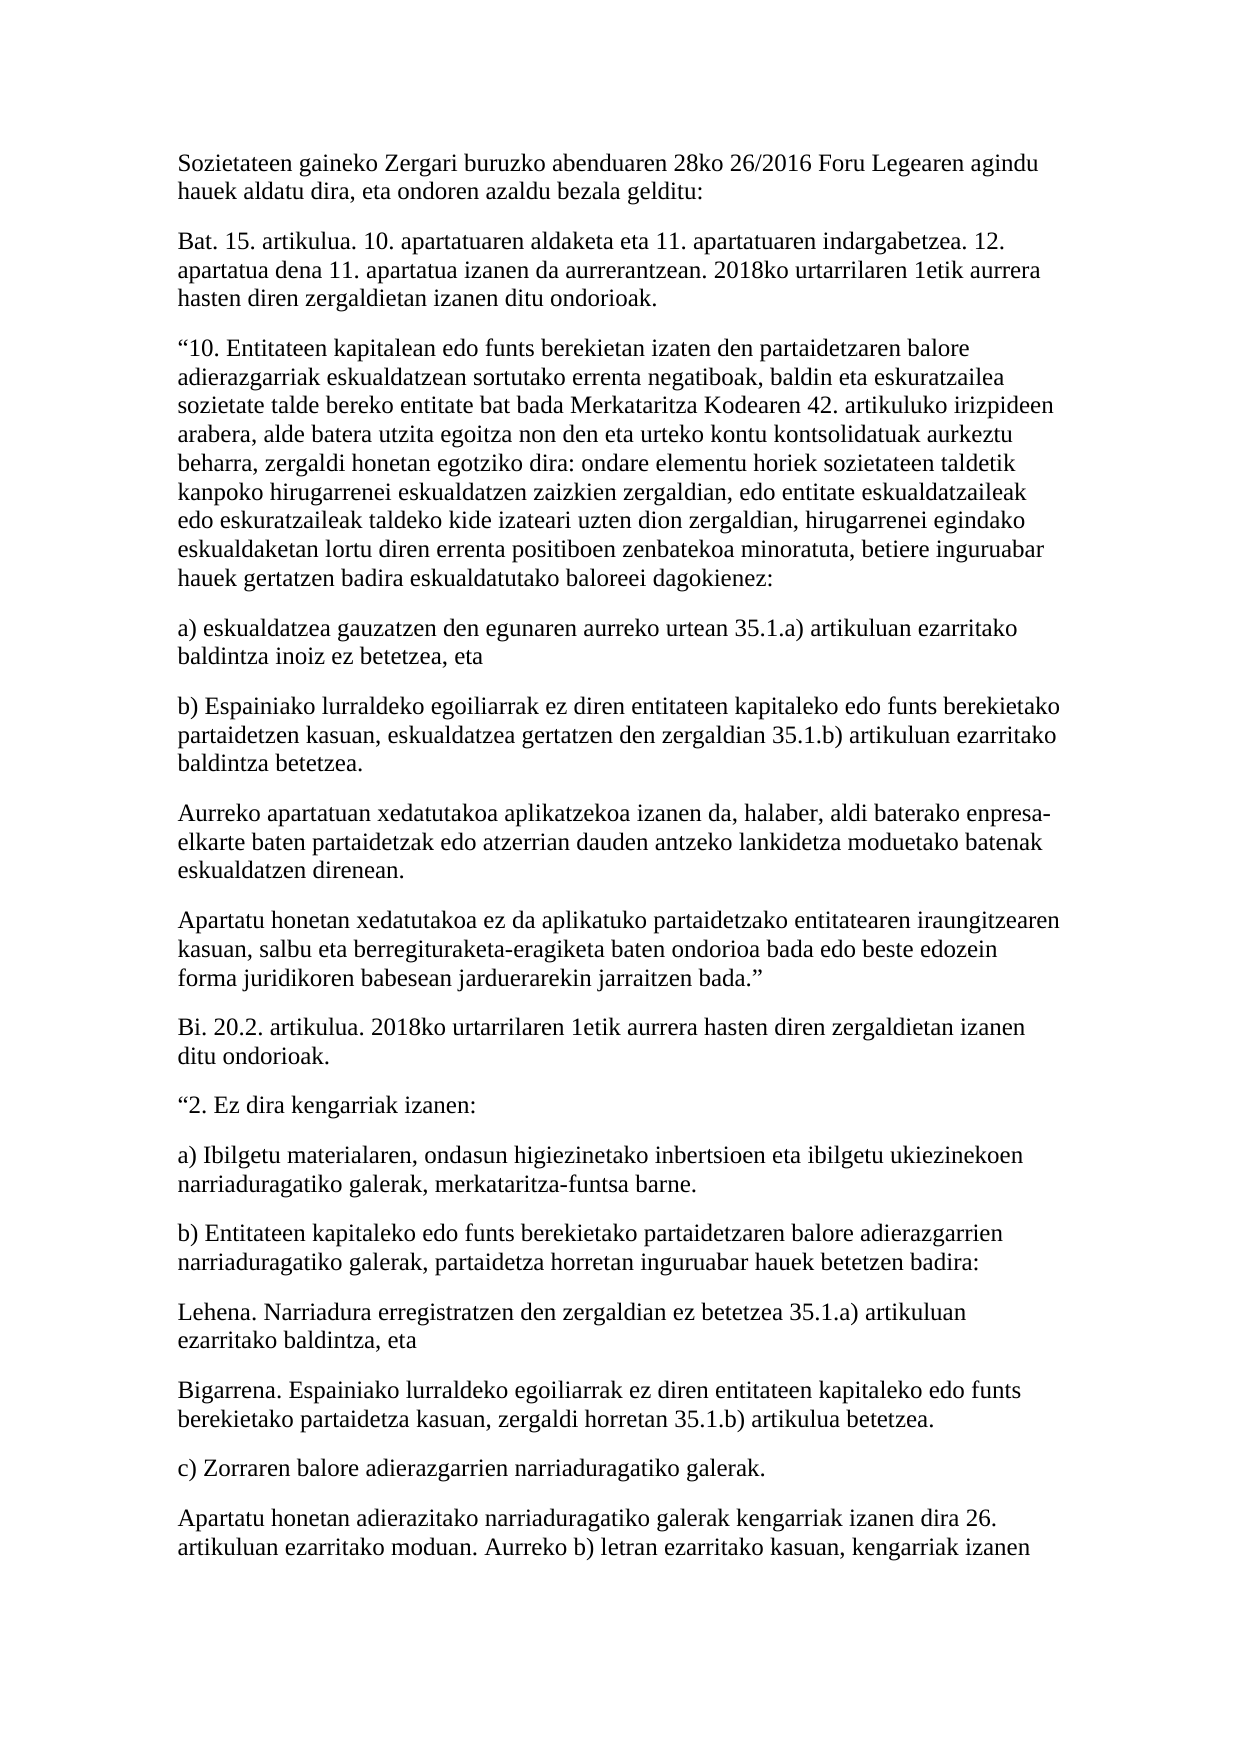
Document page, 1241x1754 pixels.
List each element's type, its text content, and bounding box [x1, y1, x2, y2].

text Bat. 15. artikulua. 10. apartatuaren aldaketa eta 11. apartatuaren indargabetzea. 12. apartatua dena 11. apartatua izanen da aurrerantzean. 2018ko urtarrilaren 1etik aurrera hasten diren zergaldietan izanen ditu ondorioak. [177, 226, 1063, 312]
text Aurreko apartatuan xedatutakoa aplikatzekoa izanen da, halaber, aldi baterako enpresa-elkarte baten partaidetzak edo atzerrian dauden antzeko lankidetza moduetako batenak eskualdatzen direnean. [177, 798, 1063, 884]
text a) Ibilgetu materialaren, ondasun higiezinetako inbertsioen eta ibilgetu ukiezinekoen narriaduragatiko galerak, merkataritza-funtsa barne. [177, 1140, 1063, 1198]
text Lehena. Narriadura erregistratzen den zergaldian ez betetzea 35.1.a) artikuluan ezarritako baldintza, eta [177, 1297, 1063, 1354]
text Bigarrena. Espainiako lurraldeko egoiliarrak ez diren entitateen kapitaleko edo funts berekietako partaidetza kasuan, zergaldi horretan 35.1.b) artikulua betetzea. [177, 1375, 1063, 1433]
text “2. Ez dira kengarriak izanen: [177, 1091, 1063, 1119]
text a) eskualdatzea gauzatzen den egunaren aurreko urtean 35.1.a) artikuluan ezarritako baldintza inoiz ez betetzea, eta [177, 613, 1063, 670]
text “10. Entitateen kapitalean edo funts berekietan izaten den partaidetzaren balore adierazgarriak eskualdatzean sortutako errenta negatiboak, baldin eta eskuratzailea sozietate talde bereko entitate bat bada Merkataritza Kodearen 42. artikuluko irizpideen arabera, alde batera utzita egoitza non den eta urteko kontu kontsolidatuak aurkeztu beharra, zergaldi honetan egotziko dira: ondare elementu horiek sozietateen taldetik kanpoko hirugarrenei eskualdatzen zaizkien zergaldian, edo entitate eskualdatzaileak edo eskuratzaileak taldeko kide izateari uzten dion zergaldian, hirugarrenei egindako eskualdaketan lortu diren errenta positiboen zenbatekoa minoratuta, betiere inguruabar hauek gertatzen badira eskualdatutako baloreei dagokienez: [177, 333, 1063, 592]
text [177, 1503, 1063, 1561]
text Apartatu honetan xedatutakoa ez da aplikatuko partaidetzako entitatearen iraungitzearen kasuan, salbu eta berregituraketa-eragiketa baten ondorioa bada edo beste edozein forma juridikoren babesean jarduerarekin jarraitzen bada.” [177, 905, 1063, 991]
text b) Espainiako lurraldeko egoiliarrak ez diren entitateen kapitaleko edo funts berekietako partaidetzen kasuan, eskualdatzea gertatzen den zergaldian 35.1.b) artikuluan ezarritako baldintza betetzea. [177, 691, 1063, 777]
text c) Zorraren balore adierazgarrien narriaduragatiko galerak. [177, 1453, 1063, 1482]
text Bi. 20.2. artikulua. 2018ko urtarrilaren 1etik aurrera hasten diren zergaldietan izanen ditu ondorioak. [177, 1012, 1063, 1070]
text b) Entitateen kapitaleko edo funts berekietako partaidetzaren balore adierazgarrien narriaduragatiko galerak, partaidetza horretan inguruabar hauek betetzen badira: [177, 1218, 1063, 1276]
text Sozietateen gaineko Zergari buruzko abenduaren 28ko 26/2016 Foru Legearen agindu hauek aldatu dira, eta ondoren azaldu bezala gelditu: [177, 148, 1063, 205]
